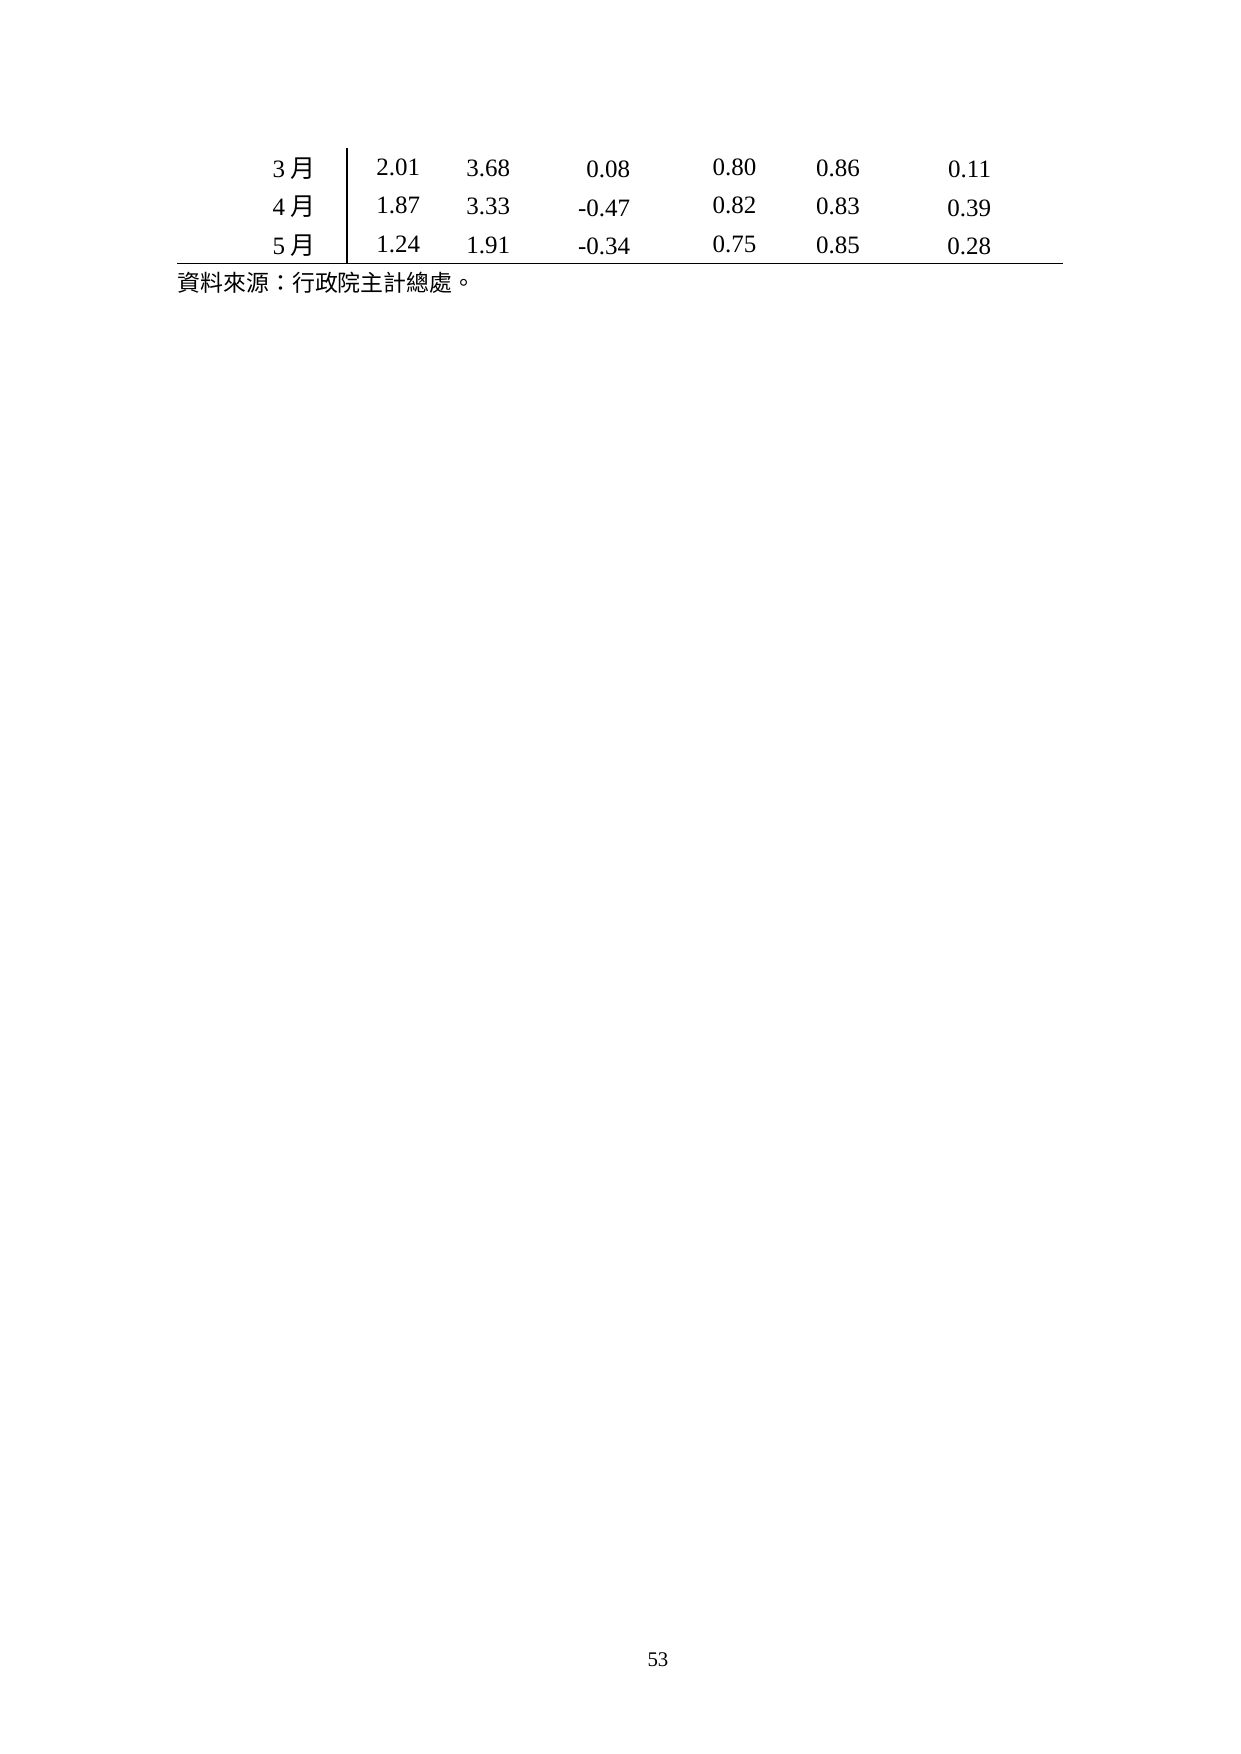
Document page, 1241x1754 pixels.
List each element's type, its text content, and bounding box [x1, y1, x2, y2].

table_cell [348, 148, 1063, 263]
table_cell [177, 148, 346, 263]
text 資料來源：行政院主計總處。 [177, 264, 1063, 298]
